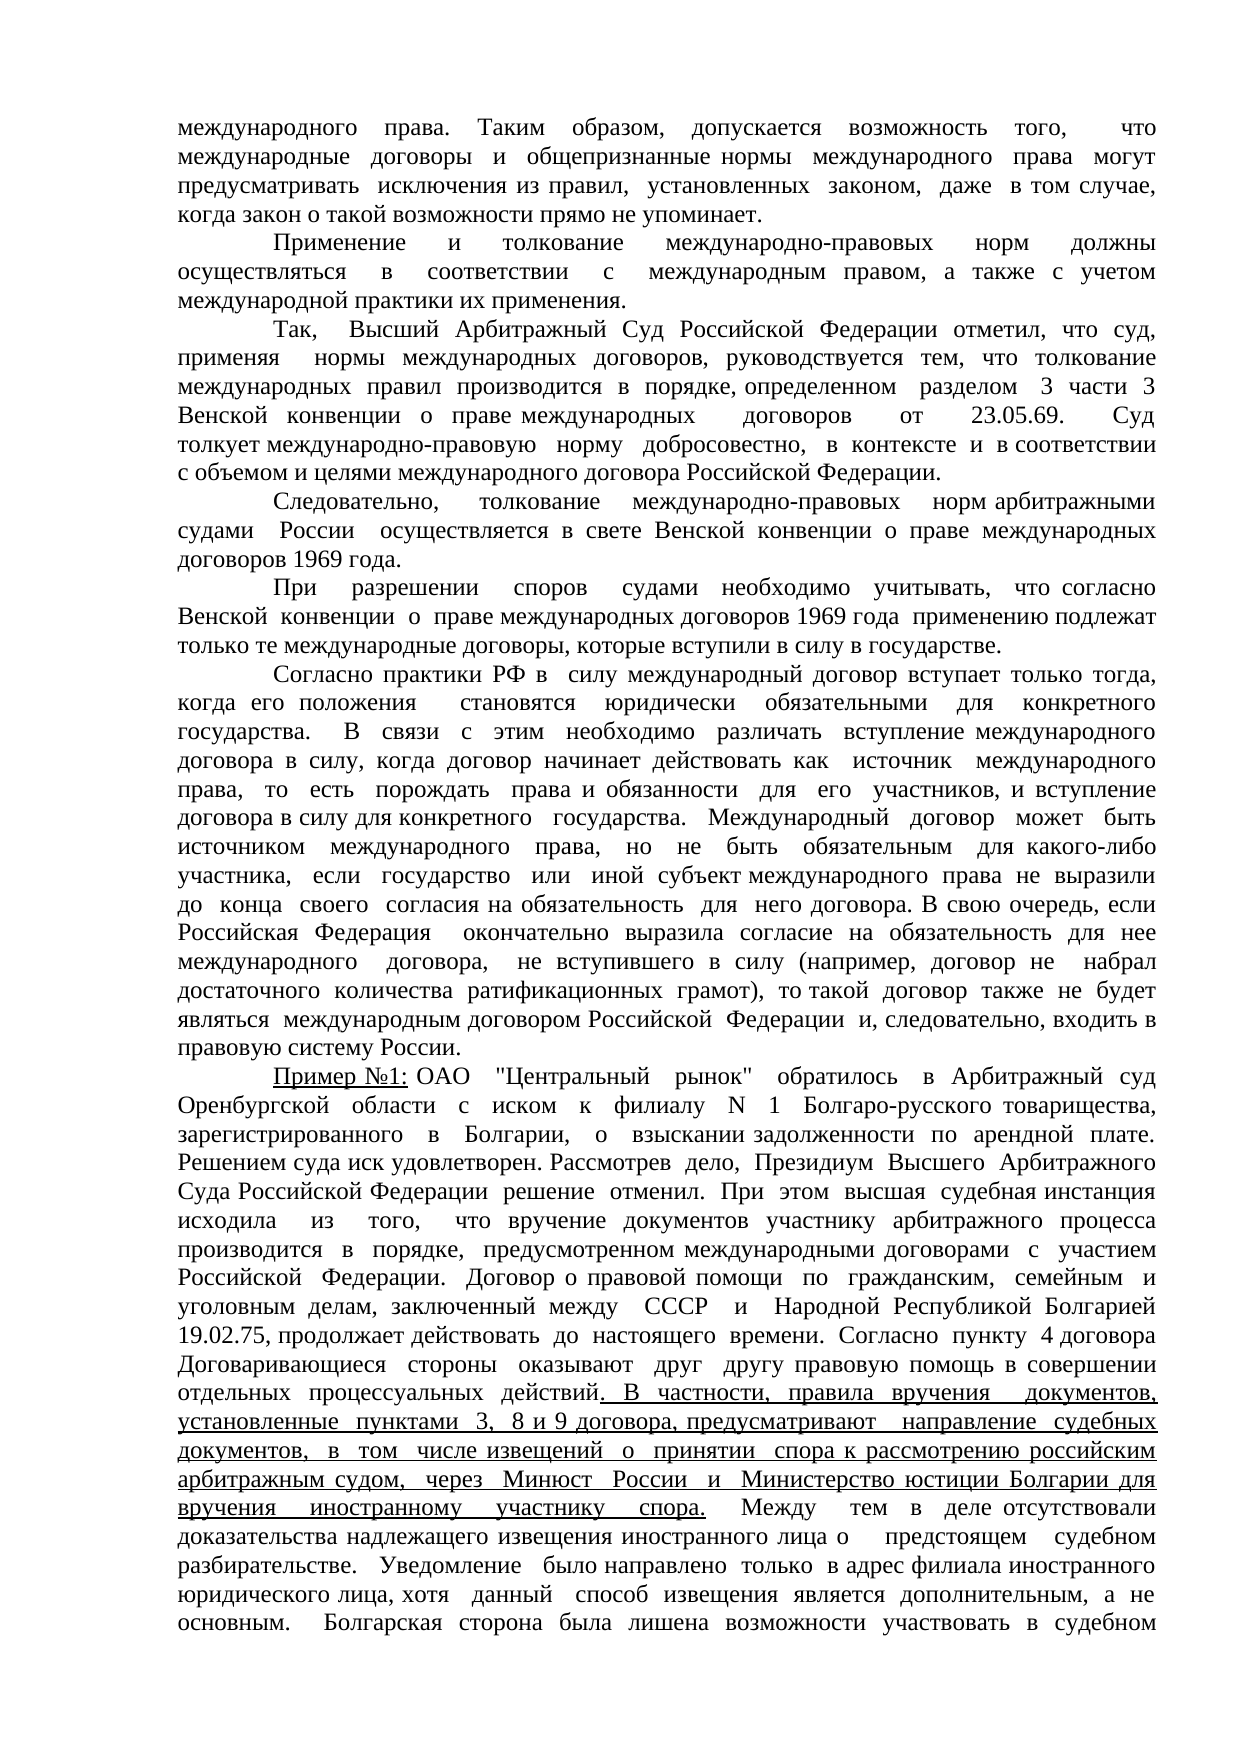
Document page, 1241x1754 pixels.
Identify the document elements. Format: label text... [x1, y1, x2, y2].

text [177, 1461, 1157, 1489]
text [177, 112, 1157, 227]
text Следовательно, толкование международно-правовых норм арбитражными судами России осуществляется в свете Венской конвенции о праве международных договоров 1969 года. [177, 486, 1157, 572]
text Согласно практики РФ в силу международный договор вступает только тогда, когда его положения становятся юридически обязательными для конкретного государства. В связи с этим необходимо различать вступление международного договора в силу, когда договор начинает действовать как источник международного права, то есть порождать права и обязанности для его участников, и вступление договора в силу для конкретного государства. Международный договор может быть источником международного права, но не быть обязательным для какого-либо участника, если государство или иной субъект международного права не выразили до конца своего согласия на обязательность для него договора. В свою очередь, если Российская Федерация окончательно выразила согласие на обязательность для нее международного договора, не вступившего в силу (например, договор не набрал достаточного количества ратификационных грамот), то такой договор также не будет являться международным договором Российской Федерации и, следовательно, входить в правовую систему России. [177, 659, 1157, 1061]
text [177, 1490, 1157, 1636]
text Применение и толкование международно-правовых норм должны осуществляться в соответствии с международным правом, а также с учетом международной практики их применения. [177, 227, 1157, 314]
text При разрешении споров судами необходимо учитывать, что согласно Венской конвенции о праве международных договоров 1969 года применению подлежат только те международные договоры, которые вступили в силу в государстве. [177, 572, 1157, 659]
text Так, Высший Арбитражный Суд Российской Федерации отметил, что суд, применяя нормы международных договоров, руководствуется тем, что толкование международных правил производится в порядке, определенном разделом 3 части 3 Венской конвенции о праве международных договоров от 23.05.69. Суд толкует международно-правовую норму добросовестно, в контексте и в соответствии с объемом и целями международного договора Российской Федерации. [177, 314, 1157, 486]
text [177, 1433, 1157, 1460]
